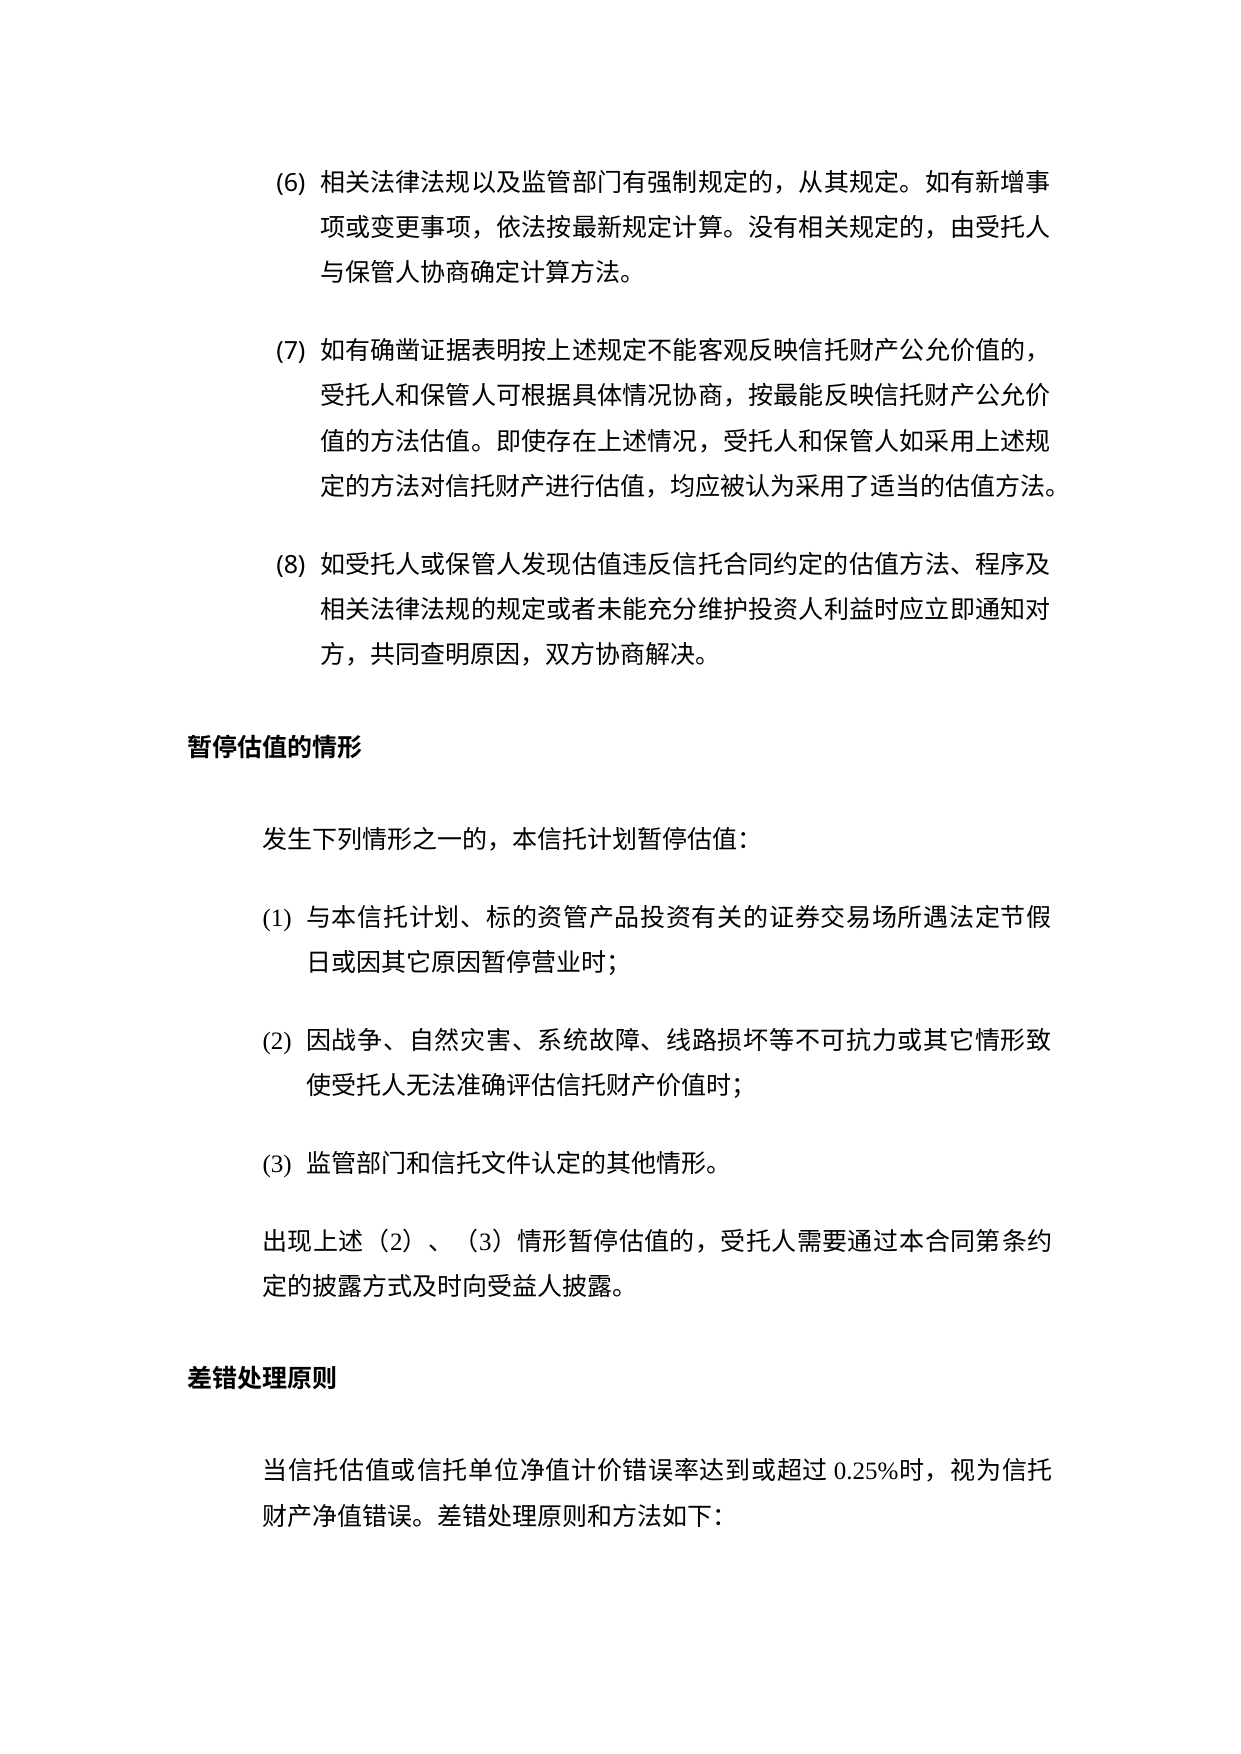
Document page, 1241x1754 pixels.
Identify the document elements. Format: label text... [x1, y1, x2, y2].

list 监管部门和信托文件认定的其他情形。 [262, 1143, 1053, 1179]
list 如有确凿证据表明按上述规定不能客观反映信托财产公允价值的，受托人和保管人可根据具体情况协商，按最能反映信托财产公允价值的方法估值。即使存在上述情况，受托人和保管人如采用上述规定的方法对信托财产进行估值，均应被认为采用了适当的估值方法。 [276, 330, 1053, 503]
list 相关法律法规以及监管部门有强制规定的，从其规定。如有新增事项或变更事项，依法按最新规定计算。没有相关规定的，由受托人与保管人协商确定计算方法。 [276, 162, 1053, 289]
list 因战争、自然灾害、系统故障、线路损坏等不可抗力或其它情形致使受托人无法准确评估信托财产价值时； [262, 1020, 1053, 1102]
text 发生下列情形之一的，本信托计划暂停估值： [262, 819, 1053, 855]
text 出现上述（2）、（3）情形暂停估值的，受托人需要通过本合同第18.1条约定的披露方式及时向受益人披露。 [262, 1221, 1053, 1303]
text 当信托估值或信托单位净值计价错误率达到或超过0.25%时，视为信托财产净值错误。差错处理原则和方法如下： [262, 1451, 1053, 1532]
subtitle 差错处理原则 [187, 1344, 1053, 1409]
list 与本信托计划、标的资管产品投资有关的证券交易场所遇法定节假日或因其它原因暂停营业时； [262, 897, 1053, 978]
subtitle 暂停估值的情形 [187, 713, 1053, 778]
list 如受托人或保管人发现估值违反信托合同约定的估值方法、程序及相关法律法规的规定或者未能充分维护投资人利益时应立即通知对方，共同查明原因，双方协商解决。 [276, 544, 1053, 671]
